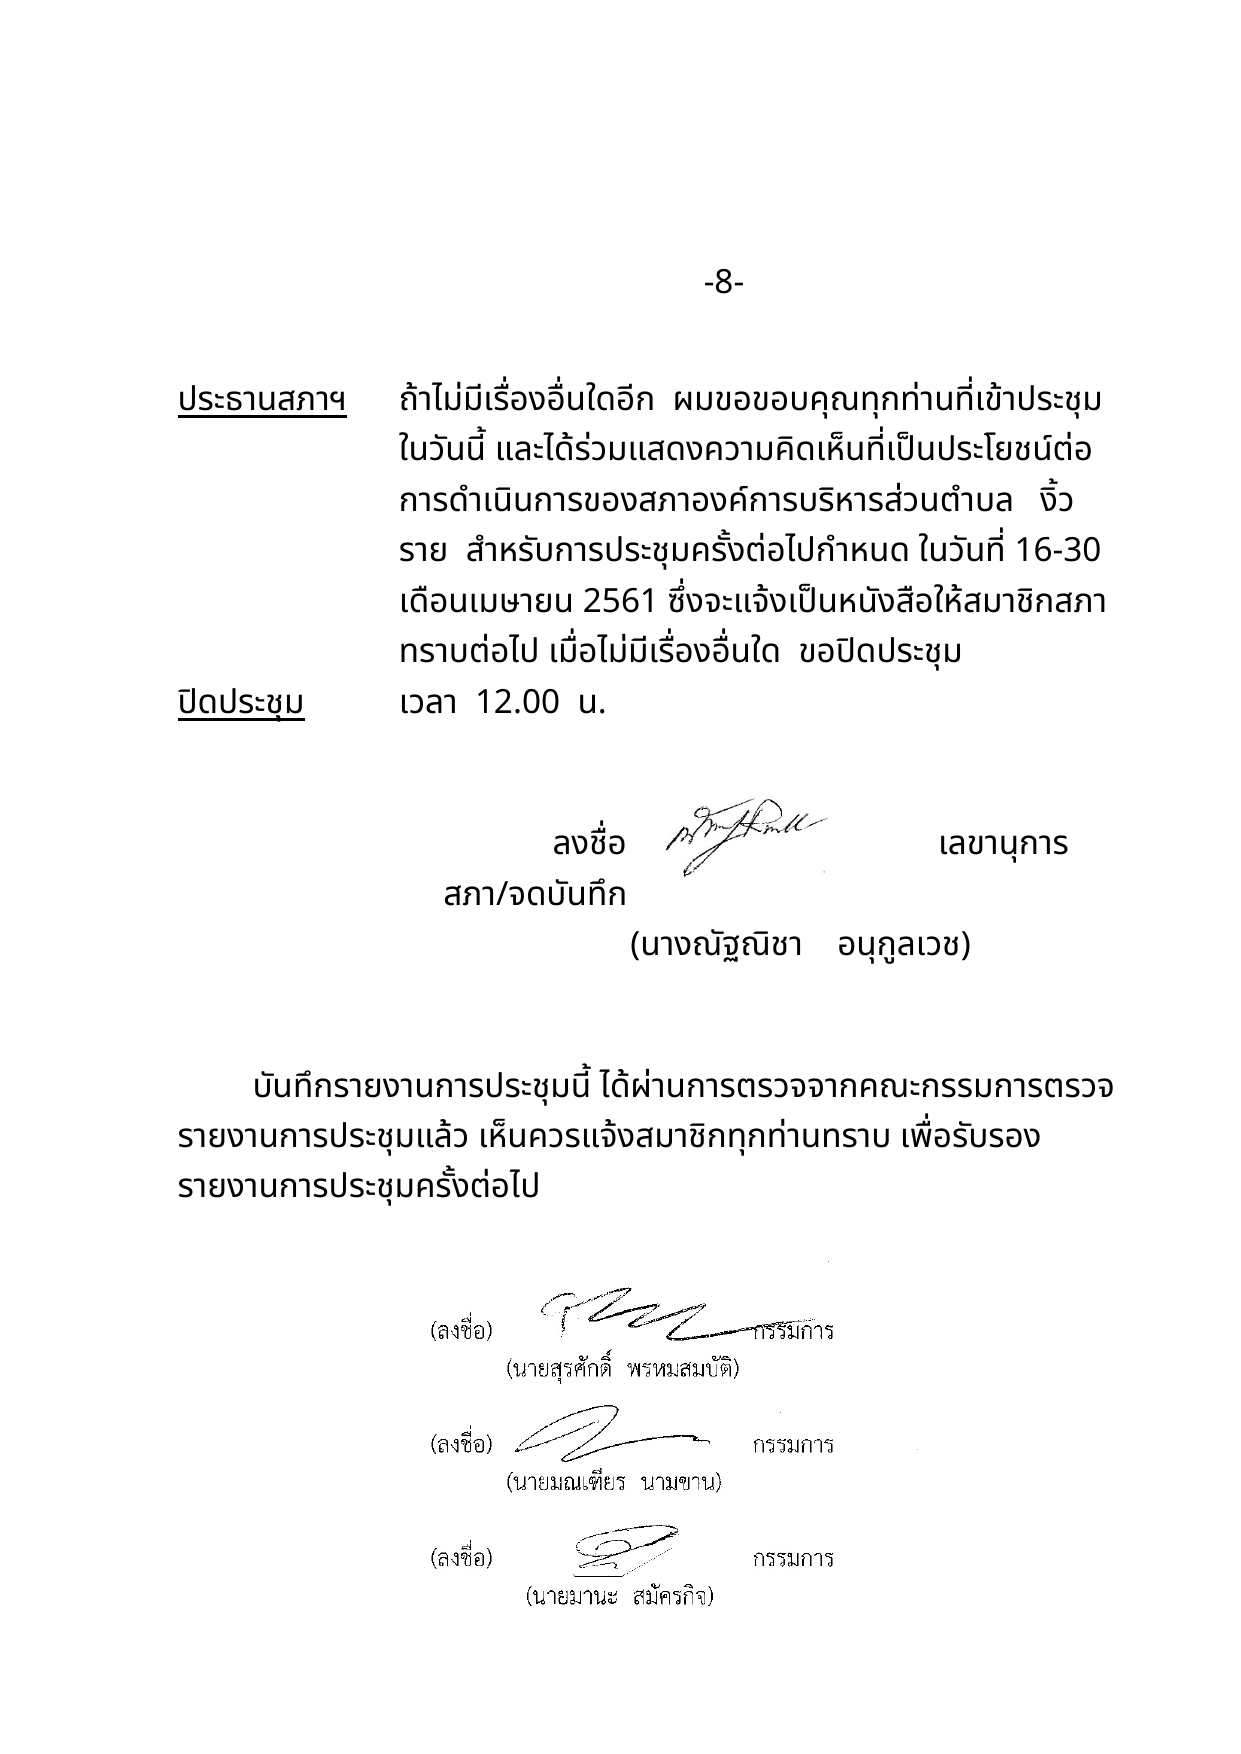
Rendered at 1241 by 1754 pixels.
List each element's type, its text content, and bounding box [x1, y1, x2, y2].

list ปิดประชุม เวลา 12.00 น. [177, 678, 1122, 728]
text บันทึกรายงานการประชุมนี้ ได้ผ่านการตรวจจากคณะกรรมการตรวจรายงานการประชุมแล้ว เห็นควรแจ้งสมาชิกทุกท่านทราบ เพื่อรับรองรายงานการประชุมครั้งต่อไป [177, 1062, 1122, 1213]
picture [644, 787, 836, 819]
list ประธานสภาฯ ถ้าไม่มีเรื่องอื่นใดอีก ผมขอขอบคุณทุกท่านที่เข้าประชุมในวันนี้ และได้ร่วมแสดงความคิดเห็นที่เป็นประโยชน์ต่อการดำเนินการของสภาองค์การบริหารส่วนตำบล งิ้วราย สำหรับการประชุมครั้งต่อไปกำหนด ในวันที่ 16-30 เดือนเมษายน 2561 ซึ่งจะแจ้งเป็นหนังสือให้สมาชิกสภาทราบต่อไป เมื่อไม่มีเรื่องอื่นใด ขอปิดประชุม [177, 375, 1122, 678]
text ลงชื่อ เลขานุการสภา/จดบันทึก [177, 819, 1122, 920]
picture [340, 1258, 959, 1632]
text (นางณัฐณิชา อนุกูลเวช) [177, 920, 1122, 971]
